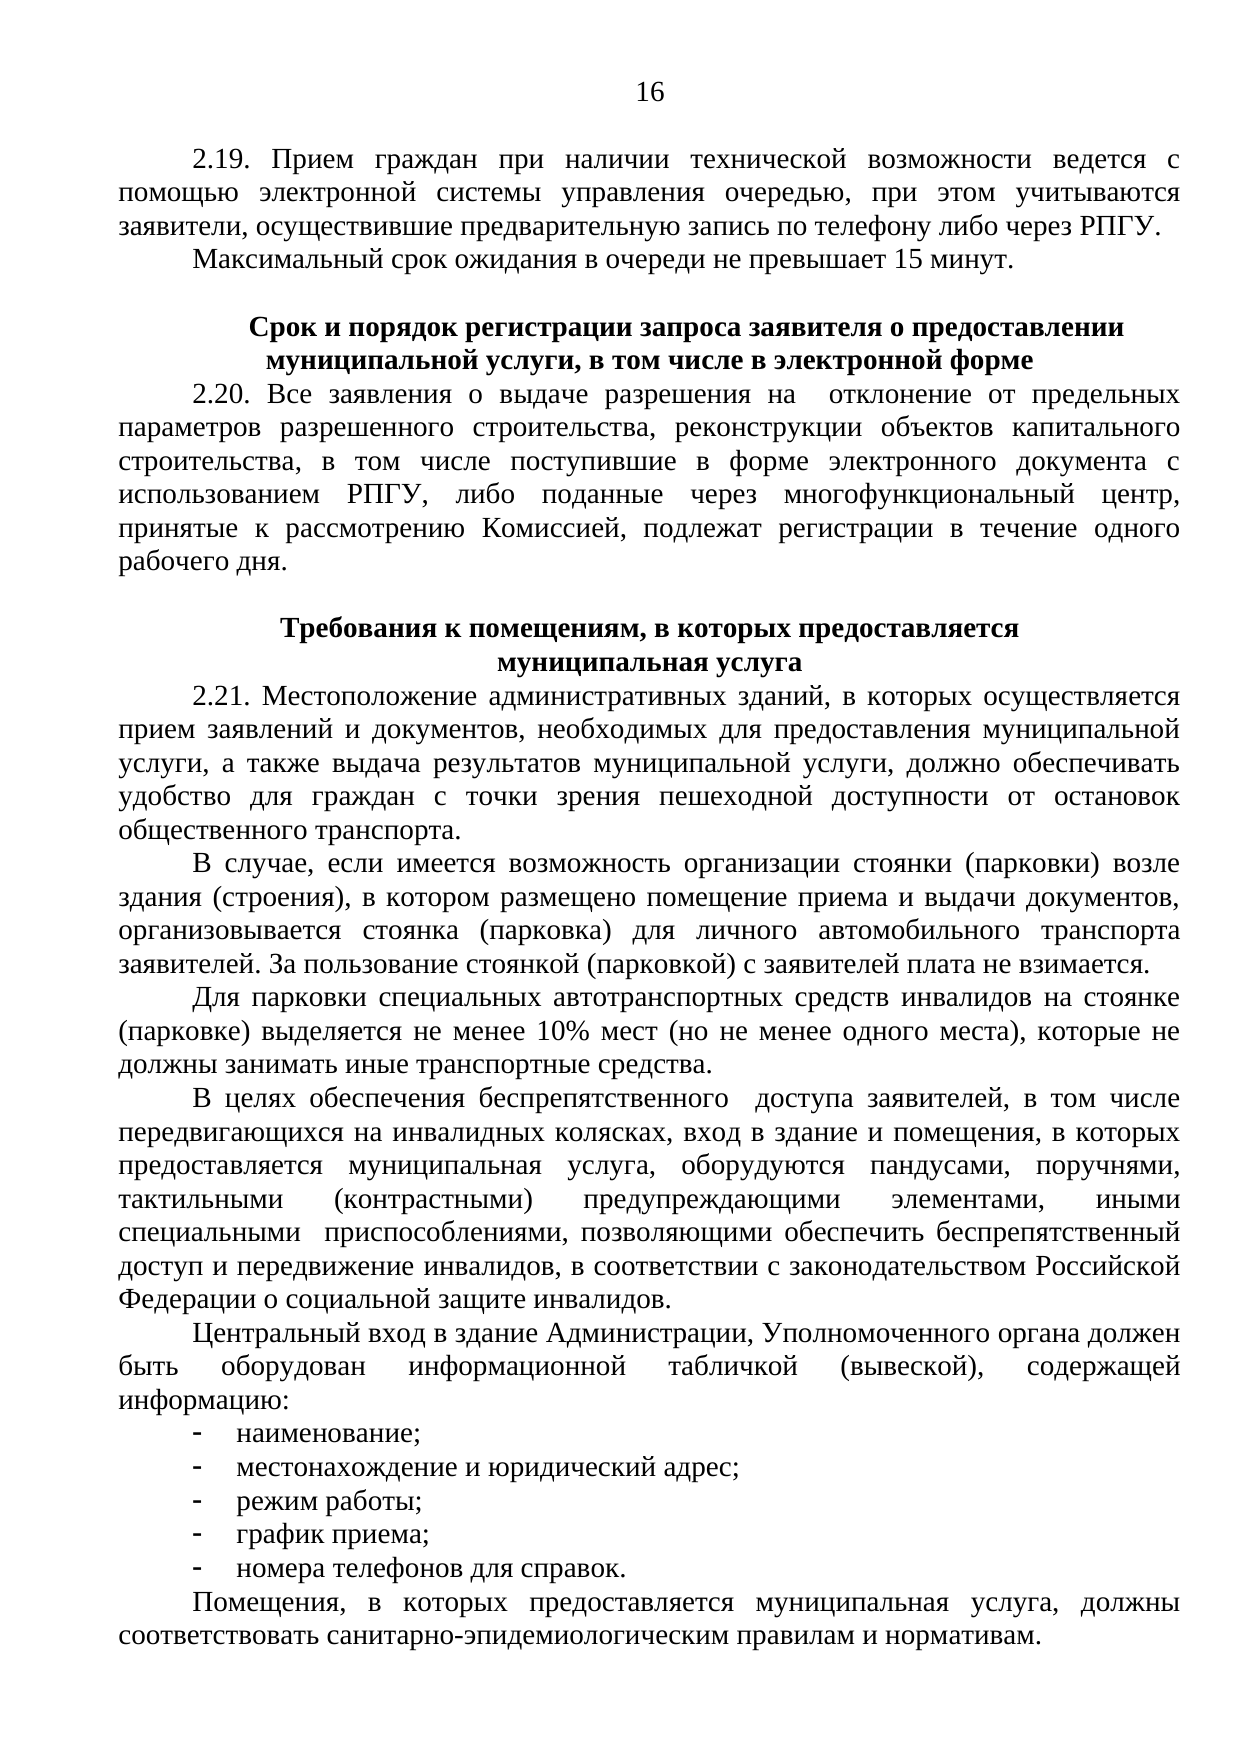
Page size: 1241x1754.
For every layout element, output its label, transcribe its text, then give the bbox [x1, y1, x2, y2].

text муниципальная услуга [118, 644, 1181, 678]
text Для парковки специальных автотранспортных средств инвалидов на стоянке (парковке) выделяется не менее 10% мест (но не менее одного места), которые не должны занимать иные транспортные средства. [118, 979, 1181, 1080]
text 2.21. Местоположение административных зданий, в которых осуществляется прием заявлений и документов, необходимых для предоставления муниципальной услуги, а также выдача результатов муниципальной услуги, должно обеспечивать удобство для граждан с точки зрения пешеходной доступности от остановок общественного транспорта. [118, 678, 1181, 845]
text Центральный вход в здание Администрации, Уполномоченного органа должен быть оборудован информационной табличкой (вывеской), содержащей информацию: [118, 1315, 1181, 1416]
text В случае, если имеется возможность организации стоянки (парковки) возле здания (строения), в котором размещено помещение приема и выдачи документов, организовывается стоянка (парковка) для личного автомобильного транспорта заявителей. За пользование стоянкой (парковкой) с заявителей плата не взимается. [118, 845, 1181, 979]
text 2.20. Все заявления о выдаче разрешения на отклонение от предельных параметров разрешенного строительства, реконструкции объектов капитального строительства, в том числе поступившие в форме электронного документа с использованием РПГУ, либо поданные через многофункциональный центр, принятые к рассмотрению Комиссией, подлежат регистрации в течение одного рабочего дня. [118, 376, 1181, 577]
text Помещения, в которых предоставляется муниципальная услуга, должны соответствовать санитарно-эпидемиологическим правилам и нормативам. [118, 1584, 1181, 1651]
list местонахождение и юридический адрес; [118, 1449, 1181, 1483]
list номера телефонов для справок. [118, 1550, 1181, 1584]
text В целях обеспечения беспрепятственного доступа заявителей, в том числе передвигающихся на инвалидных колясках, вход в здание и помещения, в которых предоставляется муниципальная услуга, оборудуются пандусами, поручнями, тактильными (контрастными) предупреждающими элементами, иными специальными приспособлениями, позволяющими обеспечить беспрепятственный доступ и передвижение инвалидов, в соответствии с законодательством Российской Федерации о социальной защите инвалидов. [118, 1080, 1181, 1315]
text 2.19. Прием граждан при наличии технической возможности ведется с помощью электронной системы управления очередью, при этом учитываются заявители, осуществившие предварительную запись по телефону либо через РПГУ. [118, 141, 1181, 242]
text Максимальный срок ожидания в очереди не превышает 15 минут. [118, 242, 1181, 275]
list график приема; [118, 1516, 1181, 1550]
list режим работы; [118, 1483, 1181, 1516]
list наименование; [118, 1416, 1181, 1449]
text Требования к помещениям, в которых предоставляется [118, 611, 1181, 644]
text Срок и порядок регистрации запроса заявителя о предоставлении муниципальной услуги, в том числе в электронной форме [118, 309, 1181, 376]
